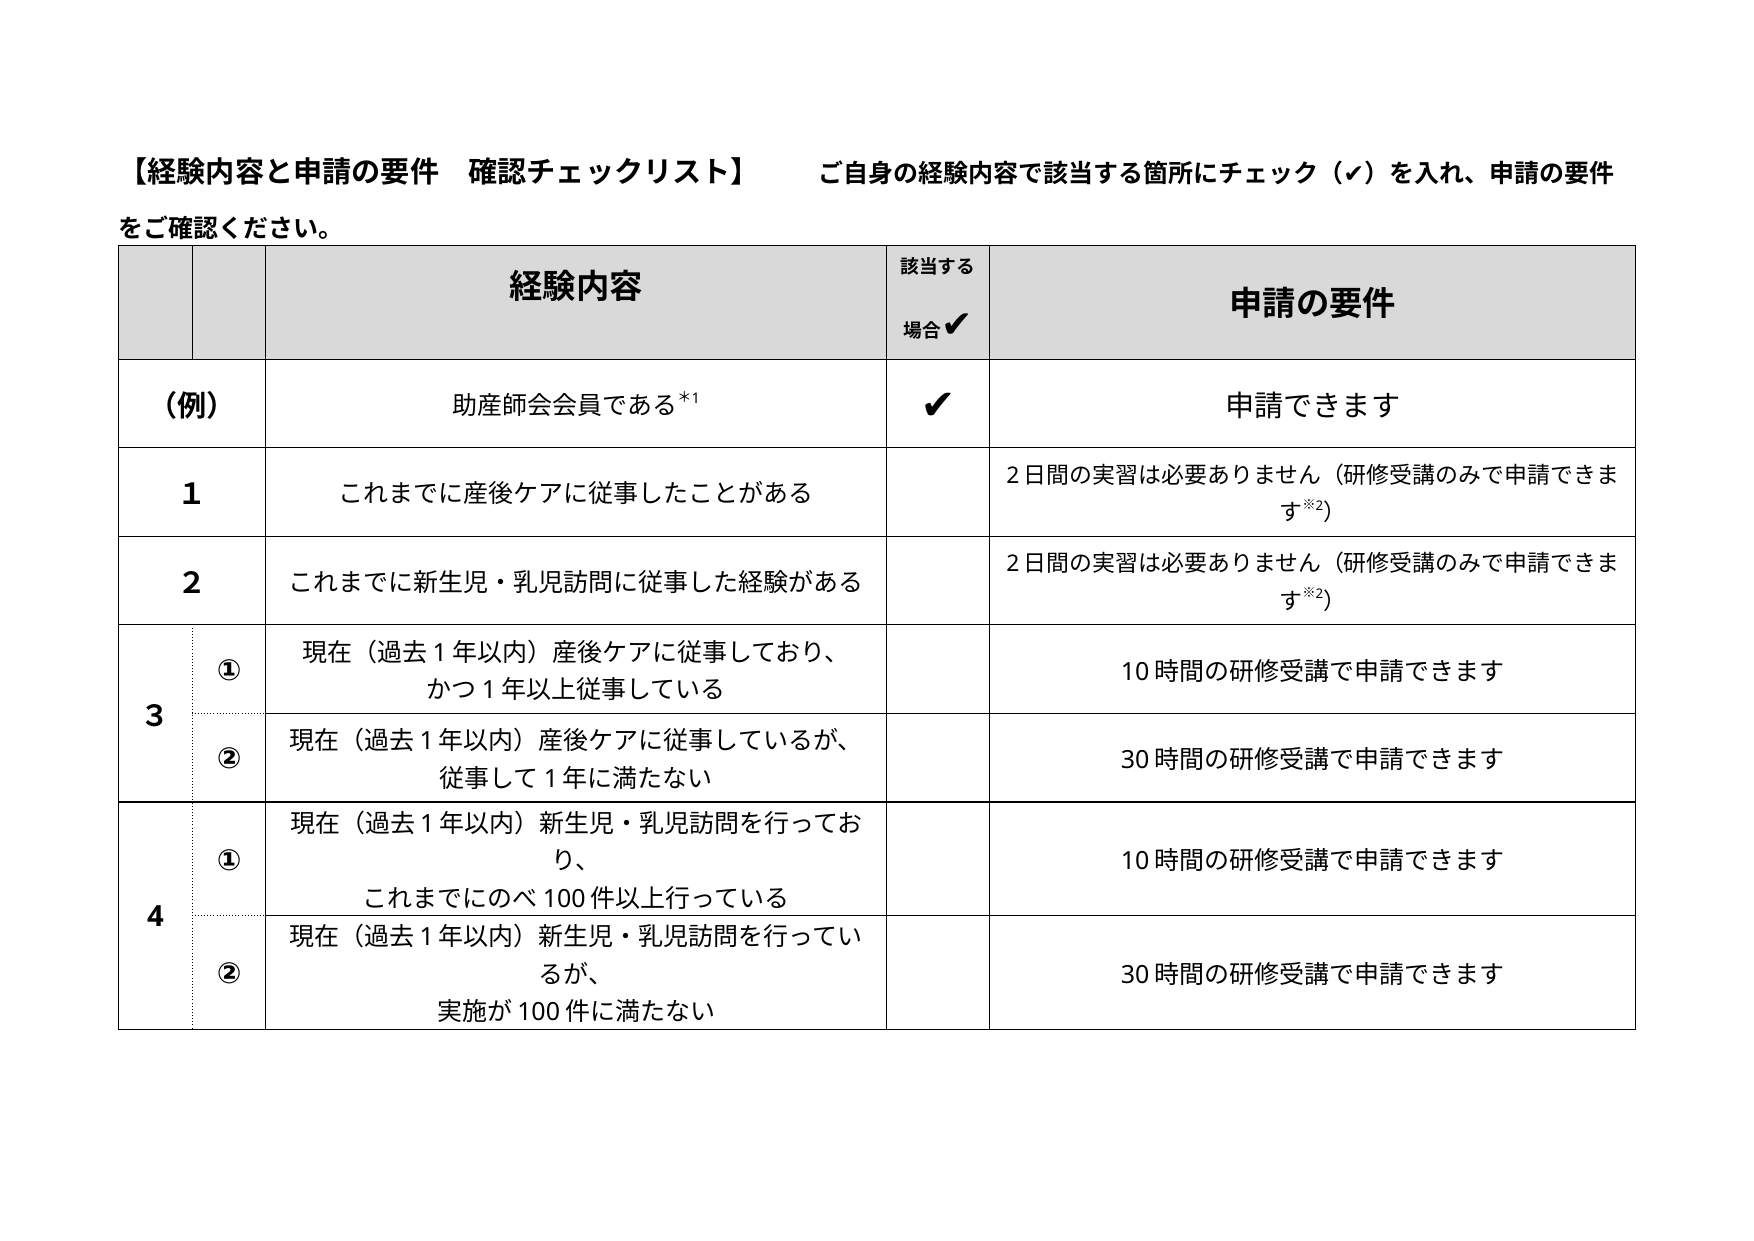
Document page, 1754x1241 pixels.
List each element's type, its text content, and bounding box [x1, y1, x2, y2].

table_cell 30時間の研修受講で申請できます [990, 916, 1635, 1028]
text 【経験内容と申請の要件 確認チェックリスト】 ご自身の経験内容で該当する箇所にチェック（✔）を入れ、申請の要件をご確認ください。 [118, 133, 1636, 245]
table_header 経験内容 [266, 246, 886, 359]
table_header 申請の要件 [990, 246, 1635, 359]
table_cell [887, 537, 989, 624]
table_cell [887, 625, 989, 713]
table_cell （例） [119, 360, 265, 447]
table_cell ２ [119, 537, 265, 624]
table_cell ② [192, 915, 265, 1028]
table_cell これまでに産後ケアに従事したことがある [266, 448, 886, 536]
table_cell １ [119, 448, 265, 536]
table_cell 30時間の研修受講で申請できます [990, 714, 1635, 801]
table_cell [887, 448, 989, 536]
table_cell 申請できます [990, 360, 1635, 447]
table_cell 2日間の実習は必要ありません（研修受講のみで申請できます※2） [990, 537, 1635, 624]
table_cell 現在（過去1年以内）新生児・乳児訪問を行っており、 これまでにのべ100件以上行っている [266, 803, 886, 915]
table_cell 助産師会会員である＊1 [266, 360, 886, 447]
table_header 該当する場合✔ [887, 246, 989, 359]
table_cell ① [192, 803, 265, 915]
table_cell ① [192, 625, 265, 713]
table_cell 10時間の研修受講で申請できます [990, 803, 1635, 915]
table_header [119, 246, 192, 359]
table_cell 現在（過去1年以内）新生児・乳児訪問を行っているが、 実施が100件に満たない [266, 916, 886, 1028]
table_cell これまでに新生児・乳児訪問に従事した経験がある [266, 537, 886, 624]
table_cell ② [192, 713, 265, 801]
table_cell [887, 714, 989, 801]
table_cell 4 [119, 803, 192, 1028]
table_cell 10時間の研修受講で申請できます [990, 625, 1635, 713]
table_cell [887, 916, 989, 1028]
table_cell 現在（過去1年以内）産後ケアに従事しているが、 従事して1年に満たない [266, 714, 886, 801]
table_cell ３ [119, 625, 192, 801]
table_cell ✔ [887, 360, 989, 447]
table_cell [887, 803, 989, 915]
table_cell 現在（過去1年以内）産後ケアに従事しており、 かつ1年以上従事している [266, 625, 886, 713]
table_header [193, 246, 265, 359]
table_cell 2日間の実習は必要ありません（研修受講のみで申請できます※2） [990, 448, 1635, 536]
